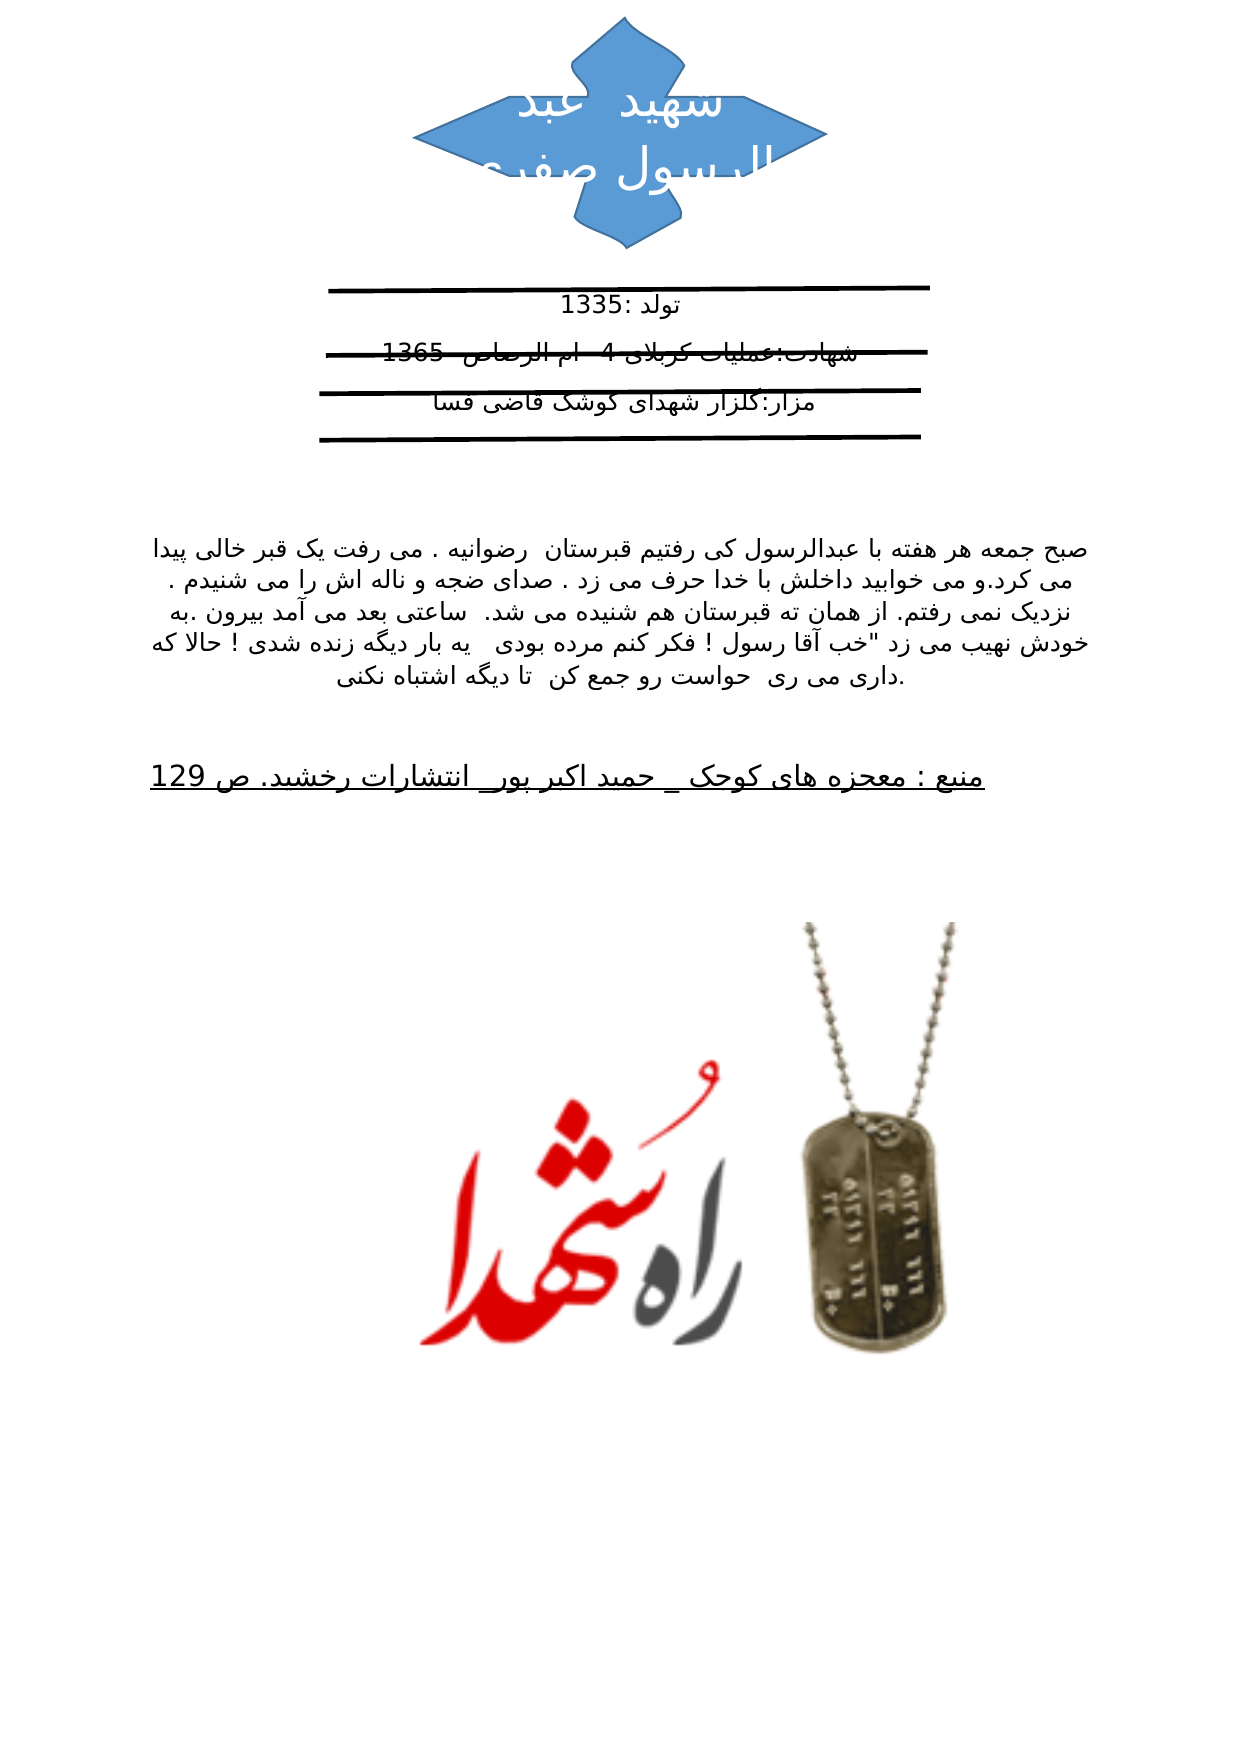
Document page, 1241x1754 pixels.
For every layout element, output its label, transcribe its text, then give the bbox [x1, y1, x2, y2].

text مزار:گلزار شهدای کوشک قاضی فسا [150, 387, 1090, 416]
text شهادت:عملیات کربلای 4 –ام الرصاص- 1365 [150, 339, 1090, 368]
text منبع : معجزه های کوجک _ حمید اکبر پور_ انتشارات رخشید. ص 129 [150, 759, 1090, 793]
picture [150, 922, 959, 1407]
text صبح جمعه هر هفته با عبدالرسول کی رفتیم قبرستان رضوانیه . می رفت یک قبر خالی پیدا می کرد.و می خوابید داخلش با خدا حرف می زد . صدای ضجه و ناله اش را می شنیدم . نزدیک نمی رفتم. از همان ته قبرستان هم شنیده می شد. ساعتی بعد می آمد بیرون .به خودش نهیب می زد "خب آقا رسول ! فکر کنم مرده بودی یه بار دیگه زنده شدی ! حالا که داری می ری حواست رو جمع کن تا دیگه اشتباه نکنی. [150, 534, 1090, 691]
text تولد :1335 [150, 291, 1090, 320]
